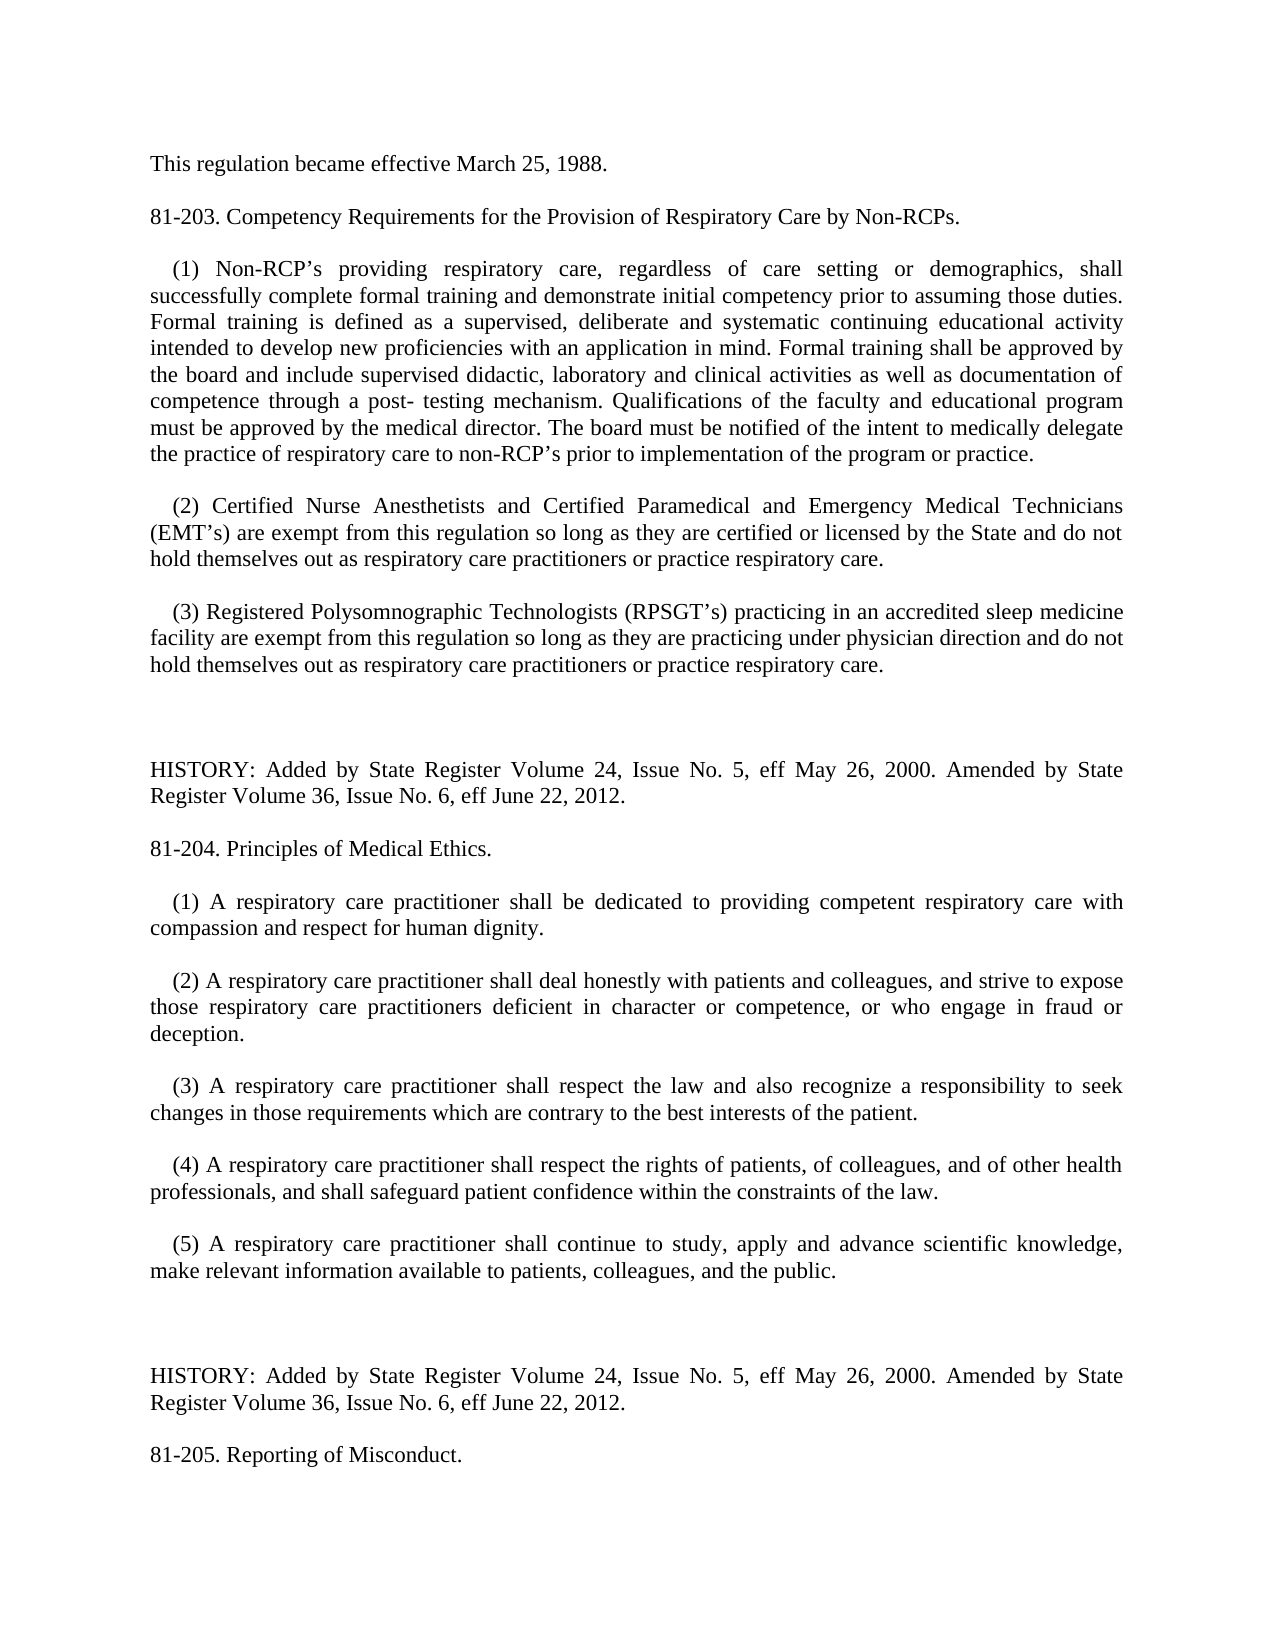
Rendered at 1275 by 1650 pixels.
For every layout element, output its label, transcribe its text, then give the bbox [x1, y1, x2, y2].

text 81-205. Reporting of Misconduct. [150, 1441, 1125, 1468]
text HISTORY: Added by State Register Volume 24, Issue No. 5, eff May 26, 2000. Amended by State Register Volume 36, Issue No. 6, eff June 22, 2012. [150, 1362, 1125, 1415]
text (1) Non-RCP’s providing respiratory care, regardless of care setting or demographics, shall successfully complete formal training and demonstrate initial competency prior to assuming those duties. Formal training is defined as a supervised, deliberate and systematic continuing educational activity intended to develop new proficiencies with an application in mind. Formal training shall be approved by the board and include supervised didactic, laboratory and clinical activities as well as documentation of competence through a post- testing mechanism. Qualifications of the faculty and educational program must be approved by the medical director. The board must be notified of the intent to medically delegate the practice of respiratory care to non-RCP’s prior to implementation of the program or practice. [150, 255, 1125, 466]
text (4) A respiratory care practitioner shall respect the rights of patients, of colleagues, and of other health professionals, and shall safeguard patient confidence within the constraints of the law. [150, 1151, 1125, 1204]
text (2) A respiratory care practitioner shall deal honestly with patients and colleagues, and strive to expose those respiratory care practitioners deficient in character or competence, or who engage in fraud or deception. [150, 967, 1125, 1046]
text 81-203. Competency Requirements for the Provision of Respiratory Care by Non-RCPs. [150, 203, 1125, 229]
text HISTORY: Added by State Register Volume 24, Issue No. 5, eff May 26, 2000. Amended by State Register Volume 36, Issue No. 6, eff June 22, 2012. [150, 756, 1125, 809]
text (1) A respiratory care practitioner shall be dedicated to providing competent respiratory care with compassion and respect for human dignity. [150, 888, 1125, 941]
text (5) A respiratory care practitioner shall continue to study, apply and advance scientific knowledge, make relevant information available to patients, colleagues, and the public. [150, 1231, 1125, 1283]
text (2) Certified Nurse Anesthetists and Certified Paramedical and Emergency Medical Technicians (EMT’s) are exempt from this regulation so long as they are certified or licensed by the State and do not hold themselves out as respiratory care practitioners or practice respiratory care. [150, 493, 1125, 572]
text (3) Registered Polysomnographic Technologists (RPSGT’s) practicing in an accredited sleep medicine facility are exempt from this regulation so long as they are practicing under physician direction and do not hold themselves out as respiratory care practitioners or practice respiratory care. [150, 598, 1125, 677]
text This regulation became effective March 25, 1988. [150, 150, 1125, 176]
text 81-204. Principles of Medical Ethics. [150, 835, 1125, 862]
text (3) A respiratory care practitioner shall respect the law and also recognize a responsibility to seek changes in those requirements which are contrary to the best interests of the patient. [150, 1072, 1125, 1125]
